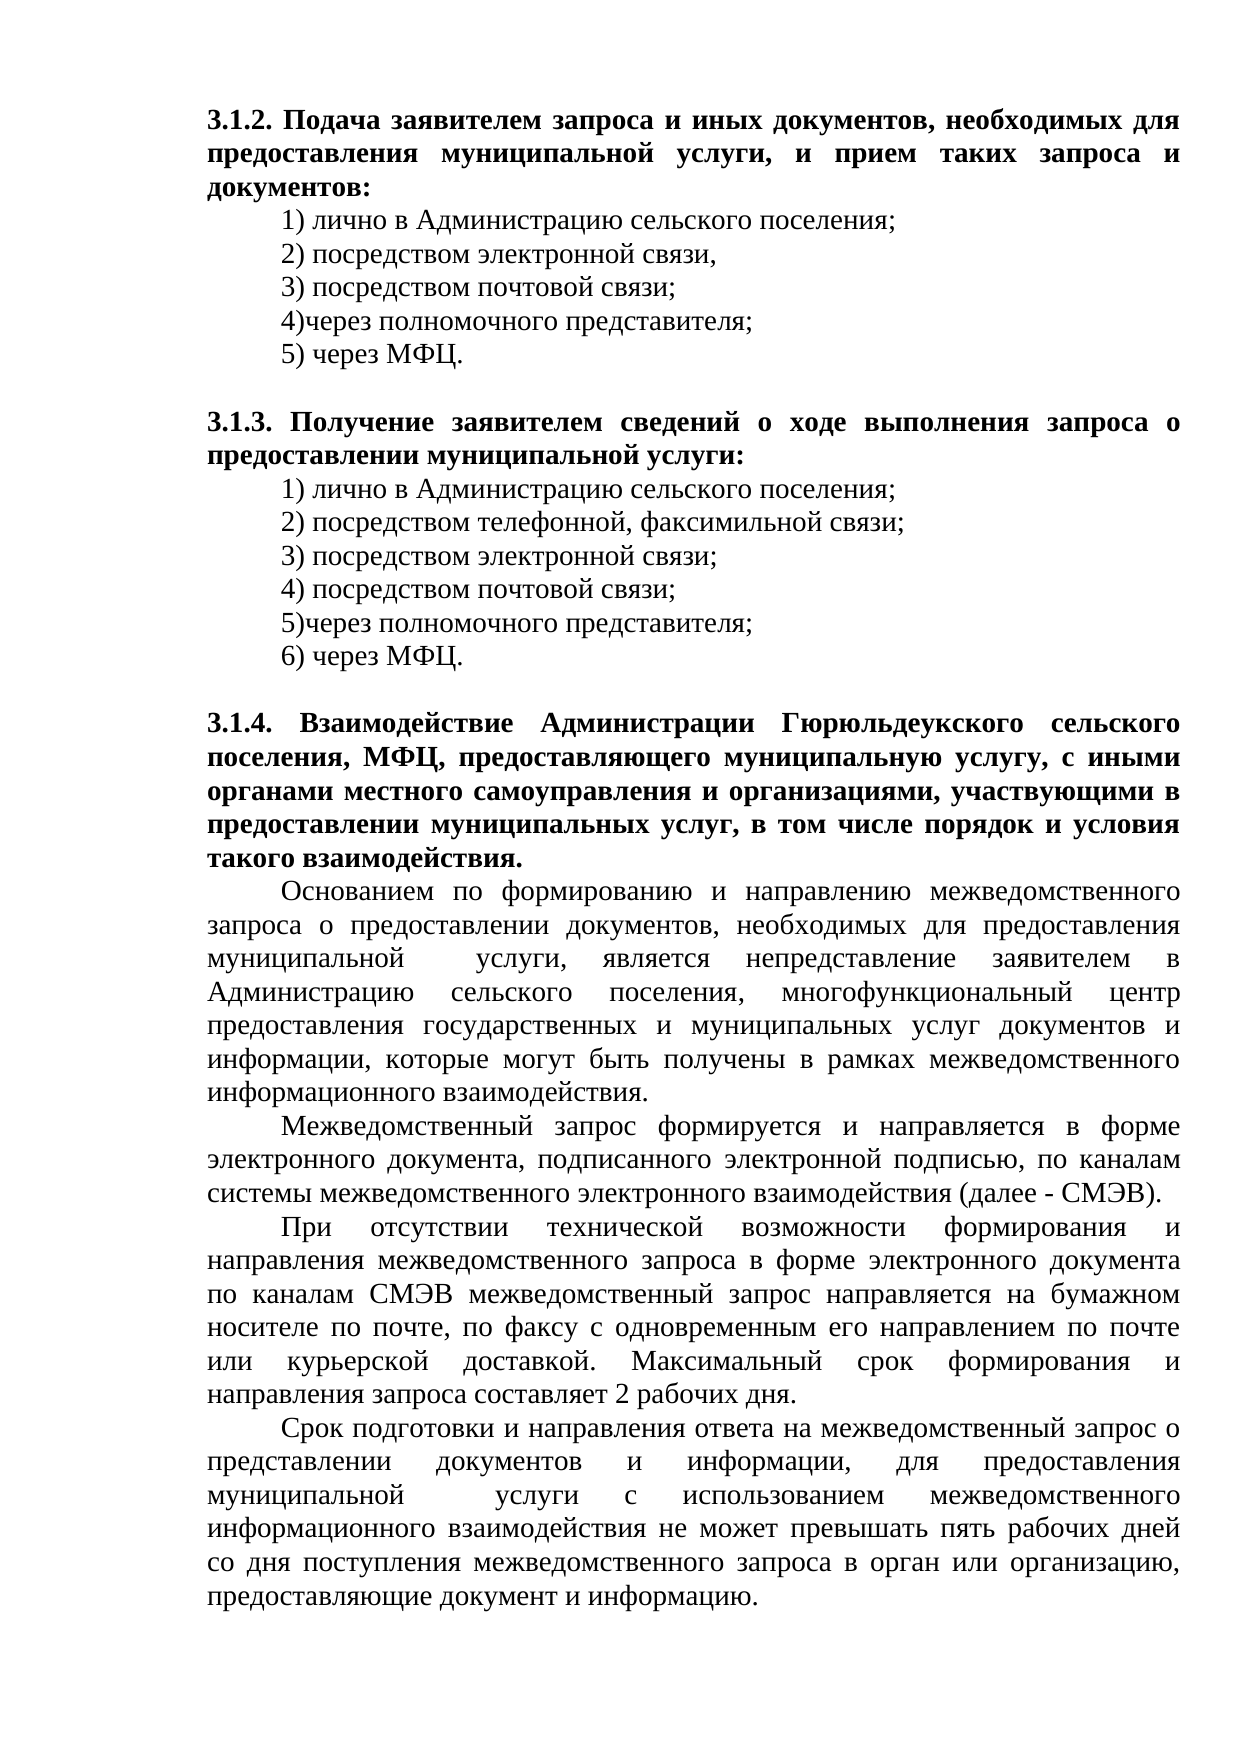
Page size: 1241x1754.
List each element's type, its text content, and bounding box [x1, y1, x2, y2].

text 3.1.2. Подача заявителем запроса и иных документов, необходимых для предоставления муниципальной услуги, и прием таких запроса и документов: [207, 102, 1181, 202]
text 6) через МФЦ. [207, 638, 1181, 672]
text 1) лично в Администрацию сельского поселения; [207, 202, 1181, 236]
text 3.1.3. Получение заявителем сведений о ходе выполнения запроса о предоставлении муниципальной услуги: [207, 404, 1181, 471]
text 2) посредством телефонной, факсимильной связи; [207, 504, 1181, 538]
text Срок подготовки и направления ответа на межведомственный запрос о представлении документов и информации, для предоставления муниципальной услуги с использованием межведомственного информационного взаимодействия не может превышать пять рабочих дней со дня поступления межведомственного запроса в орган или организацию, предоставляющие документ и информацию. [207, 1410, 1181, 1611]
text При отсутствии технической возможности формирования и направления межведомственного запроса в форме электронного документа по каналам СМЭВ межведомственный запрос направляется на бумажном носителе по почте, по факсу с одновременным его направлением по почте или курьерской доставкой. Максимальный срок формирования и направления запроса составляет 2 рабочих дня. [207, 1209, 1181, 1410]
text 4) посредством почтовой связи; [207, 571, 1181, 605]
text Межведомственный запрос формируется и направляется в форме электронного документа, подписанного электронной подписью, по каналам системы межведомственного электронного взаимодействия (далее - СМЭВ). [207, 1108, 1181, 1209]
text 1) лично в Администрацию сельского поселения; [207, 471, 1181, 504]
text 5) через МФЦ. [207, 337, 1181, 370]
text 5)через полномочного представителя; [207, 605, 1181, 638]
text 3) посредством почтовой связи; [207, 269, 1181, 303]
text Основанием по формированию и направлению межведомственного запроса о предоставлении документов, необходимых для предоставления муниципальной услуги, является непредставление заявителем в Администрацию сельского поселения, многофункциональный центр предоставления государственных и муниципальных услуг документов и информации, которые могут быть получены в рамках межведомственного информационного взаимодействия. [207, 873, 1181, 1108]
text 3.1.4. Взаимодействие Администрации Гюрюльдеукского сельского поселения, МФЦ, предоставляющего муниципальную услугу, с иными органами местного самоуправления и организациями, участвующими в предоставлении муниципальных услуг, в том числе порядок и условия такого взаимодействия. [207, 706, 1181, 873]
text 2) посредством электронной связи, [207, 236, 1181, 269]
text 4)через полномочного представителя; [207, 303, 1181, 337]
text 3) посредством электронной связи; [207, 538, 1181, 571]
